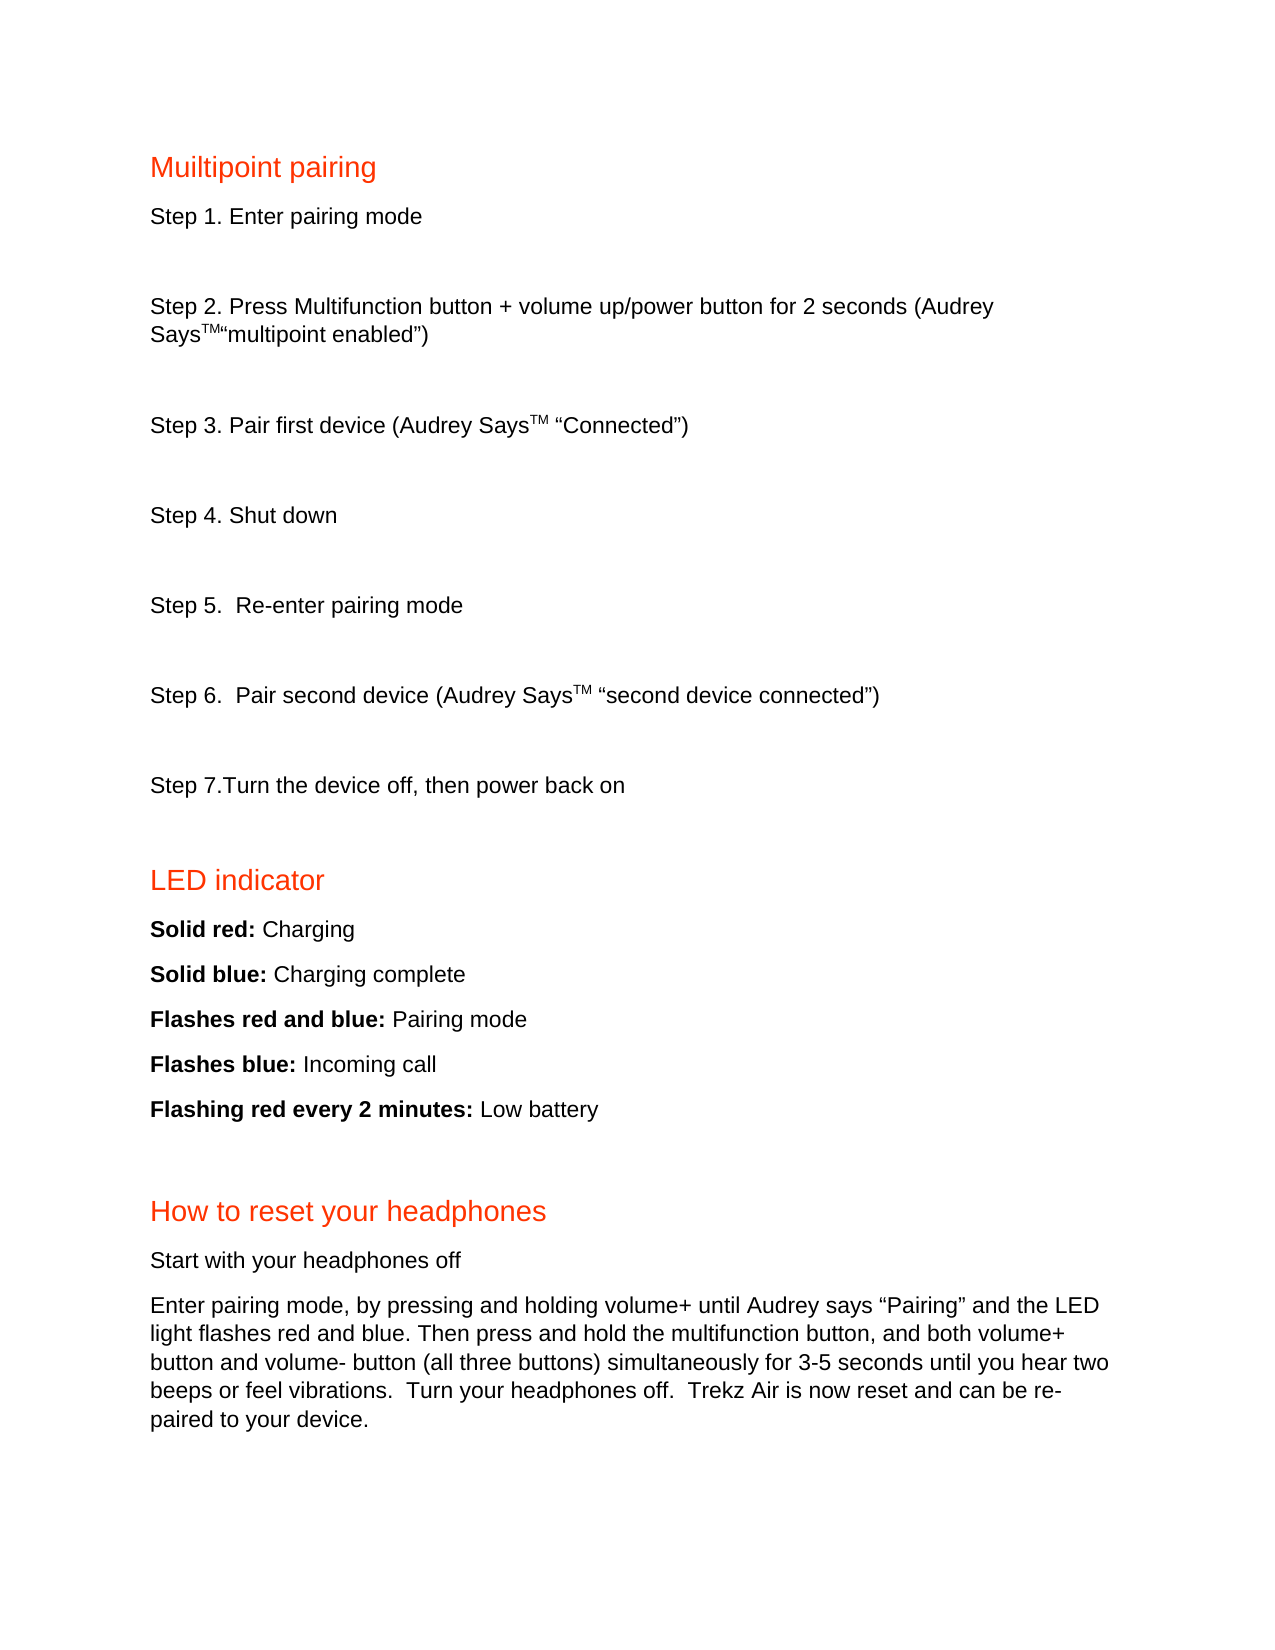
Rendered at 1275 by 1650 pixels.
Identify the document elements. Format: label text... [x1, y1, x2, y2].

text Step 7.Turn the device off, then power back on [150, 772, 1125, 799]
text How to reset your headphones [150, 1194, 1125, 1227]
text Solid red: Charging [150, 916, 1125, 942]
text Enter pairing mode, by pressing and holding volume+ until Audrey says “Pairing” and the LED light flashes red and blue. Then press and hold the multifunction button, and both volume+ button and volume- button (all three buttons) simultaneously for 3-5 seconds until you hear two beeps or feel vibrations. Turn your headphones off. Trekz Air is now reset and can be re-paired to your device. [150, 1292, 1125, 1432]
text Flashes blue: Incoming call [150, 1051, 1125, 1077]
text Step 1. Enter pairing mode [150, 203, 1125, 229]
text Step 5. Re-enter pairing mode [150, 592, 1125, 618]
text Step 6. Pair second device (Audrey SaysTM “second device connected”) [150, 682, 1125, 709]
text Flashing red every 2 minutes: Low battery [150, 1096, 1125, 1122]
text Muiltipoint pairing [150, 150, 1125, 183]
text Step 4. Shut down [150, 502, 1125, 528]
text Solid blue: Charging complete [150, 961, 1125, 987]
text LED indicator [150, 863, 1125, 896]
text Start with your headphones off [150, 1247, 1125, 1273]
text Flashes red and blue: Pairing mode [150, 1006, 1125, 1032]
text Step 3. Pair first device (Audrey SaysTM “Connected”) [150, 412, 1125, 438]
text Step 2. Press Multifunction button + volume up/power button for 2 seconds (Audrey SaysTM“multipoint enabled”) [150, 293, 1125, 348]
